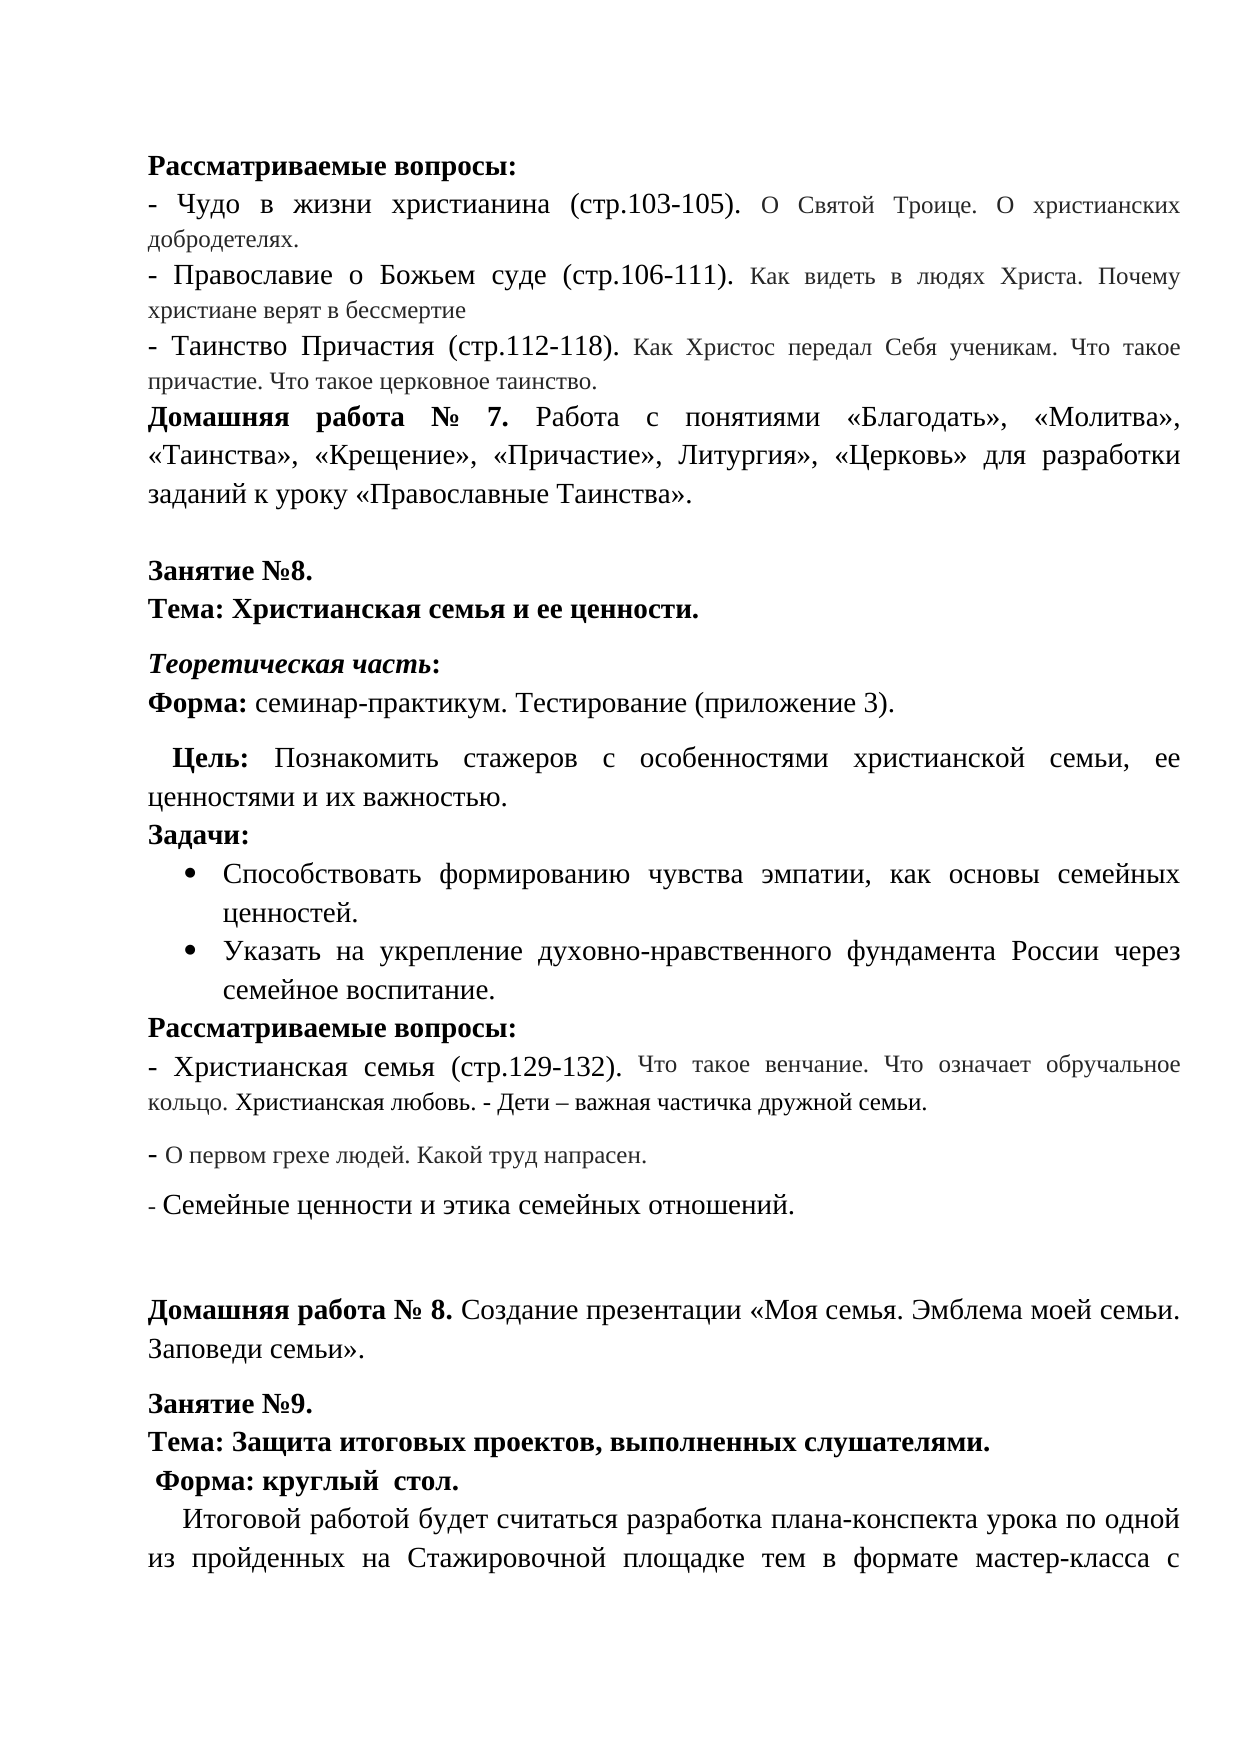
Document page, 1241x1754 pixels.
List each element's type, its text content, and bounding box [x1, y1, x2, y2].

text Рассматриваемые вопросы: [148, 1010, 1181, 1044]
text Теоретическая часть: [148, 647, 1181, 680]
text - Христианская семья (стр.129-132). Что такое венчание. Что означает обручальное кольцо. Христианская любовь. - Дети – важная частичка дружной семьи. [148, 1049, 1181, 1116]
text Домашняя работа № 7. Работа с понятиями «Благодать», «Молитва», «Таинства», «Крещение», «Причастие», Литургия», «Церковь» для разработки заданий к уроку «Православные Таинства». [148, 399, 1181, 509]
text Тема: Защита итоговых проектов, выполненных слушателями. [148, 1424, 1181, 1458]
list Способствовать формированию чувства эмпатии, как основы семейных ценностей. [185, 856, 1181, 928]
text Форма: круглый стол. [148, 1463, 1181, 1497]
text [148, 1502, 1181, 1574]
text Задачи: [148, 817, 1181, 851]
text - Чудо в жизни христианина (стр.103-105). О Святой Троице. О христианских добродетелях. [148, 186, 1181, 253]
text - Таинство Причастия (стр.112-118). Как Христос передал Себя ученикам. Что такое причастие. Что такое церковное таинство. [148, 328, 1181, 394]
text Форма: семинар-практикум. Тестирование (приложение 3). [148, 685, 1181, 719]
text Цель: Познакомить стажеров с особенностями христианской семьи, ее ценностями и их важностью. [148, 740, 1181, 812]
text Рассматриваемые вопросы: [148, 148, 1181, 181]
text Домашняя работа № 8. Создание презентации «Моя семья. Эмблема моей семьи. Заповеди семьи». [148, 1292, 1181, 1364]
text - О первом грехе людей. Какой труд напрасен. [148, 1136, 1181, 1170]
text - Семейные ценности и этика семейных отношений. [148, 1187, 1181, 1220]
text Занятие №9. [148, 1386, 1181, 1419]
list Указать на укрепление духовно-нравственного фундамента России через семейное воспитание. [185, 933, 1181, 1005]
text Занятие №8. [148, 553, 1181, 586]
text Тема: Христианская семья и ее ценности. [148, 591, 1181, 625]
text - Православие о Божьем суде (стр.106-111). Как видеть в людях Христа. Почему христиане верят в бессмертие [148, 257, 1181, 324]
